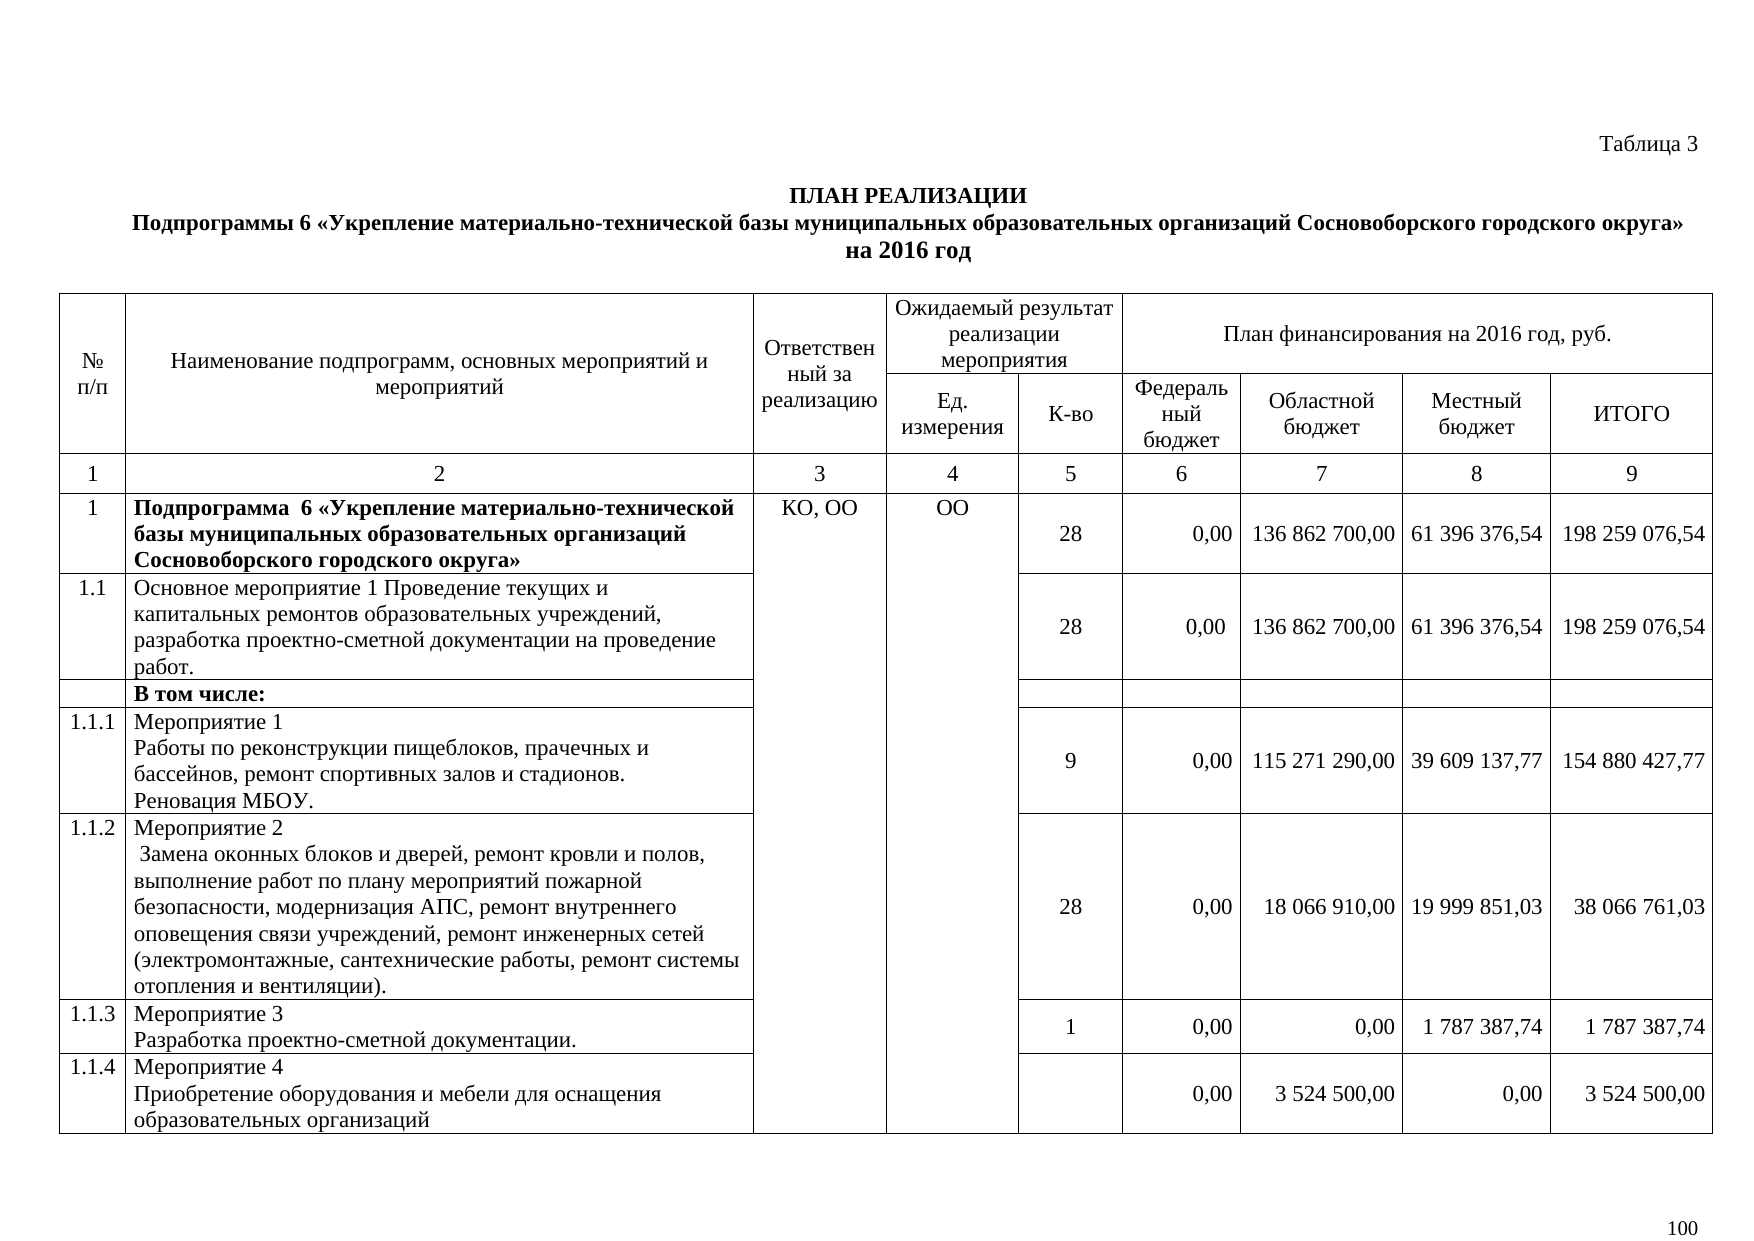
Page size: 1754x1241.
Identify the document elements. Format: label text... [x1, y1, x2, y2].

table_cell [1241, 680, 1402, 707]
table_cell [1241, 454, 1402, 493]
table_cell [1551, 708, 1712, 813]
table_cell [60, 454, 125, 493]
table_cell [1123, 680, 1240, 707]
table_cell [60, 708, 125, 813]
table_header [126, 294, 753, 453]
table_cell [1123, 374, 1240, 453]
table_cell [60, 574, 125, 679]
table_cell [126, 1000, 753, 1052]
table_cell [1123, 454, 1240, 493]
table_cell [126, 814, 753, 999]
text ПЛАН РЕАЛИЗАЦИИ [118, 182, 1698, 209]
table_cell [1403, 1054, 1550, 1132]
text Таблица 3 [118, 130, 1698, 156]
text Подпрограммы 6 «Укрепление материально-технической базы муниципальных образовательных организаций Сосновоборского городского округа» [118, 209, 1698, 235]
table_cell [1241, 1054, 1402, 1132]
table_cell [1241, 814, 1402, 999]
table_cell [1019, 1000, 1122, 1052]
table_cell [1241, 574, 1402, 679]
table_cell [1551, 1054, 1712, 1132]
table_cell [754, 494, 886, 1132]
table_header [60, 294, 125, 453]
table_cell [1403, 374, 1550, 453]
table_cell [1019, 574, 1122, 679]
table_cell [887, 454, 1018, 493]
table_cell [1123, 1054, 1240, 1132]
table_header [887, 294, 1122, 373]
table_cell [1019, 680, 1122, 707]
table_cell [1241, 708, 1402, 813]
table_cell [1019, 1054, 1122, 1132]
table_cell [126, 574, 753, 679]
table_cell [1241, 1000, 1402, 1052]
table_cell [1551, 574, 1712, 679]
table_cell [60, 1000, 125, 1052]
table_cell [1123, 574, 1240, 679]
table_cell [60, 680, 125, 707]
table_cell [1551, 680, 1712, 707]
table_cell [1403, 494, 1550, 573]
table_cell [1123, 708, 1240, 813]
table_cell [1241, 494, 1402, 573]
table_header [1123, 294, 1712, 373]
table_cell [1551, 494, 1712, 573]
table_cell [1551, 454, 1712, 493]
text на 2016 год [118, 235, 1698, 264]
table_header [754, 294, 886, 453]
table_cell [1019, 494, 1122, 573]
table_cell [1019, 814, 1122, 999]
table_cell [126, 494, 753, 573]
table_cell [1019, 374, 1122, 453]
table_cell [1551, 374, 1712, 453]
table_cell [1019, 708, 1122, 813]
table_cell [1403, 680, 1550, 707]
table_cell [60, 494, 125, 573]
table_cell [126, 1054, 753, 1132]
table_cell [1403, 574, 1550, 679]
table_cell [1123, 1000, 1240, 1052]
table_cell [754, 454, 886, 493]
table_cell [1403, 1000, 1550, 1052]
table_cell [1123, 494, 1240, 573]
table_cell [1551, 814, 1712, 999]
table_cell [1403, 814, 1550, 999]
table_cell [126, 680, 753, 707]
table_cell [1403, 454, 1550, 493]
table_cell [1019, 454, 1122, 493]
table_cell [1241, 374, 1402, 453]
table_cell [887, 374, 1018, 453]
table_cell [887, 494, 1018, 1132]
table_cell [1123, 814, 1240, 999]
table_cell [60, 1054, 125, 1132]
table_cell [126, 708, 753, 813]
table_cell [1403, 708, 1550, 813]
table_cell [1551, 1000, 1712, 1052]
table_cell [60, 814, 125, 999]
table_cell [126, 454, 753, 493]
